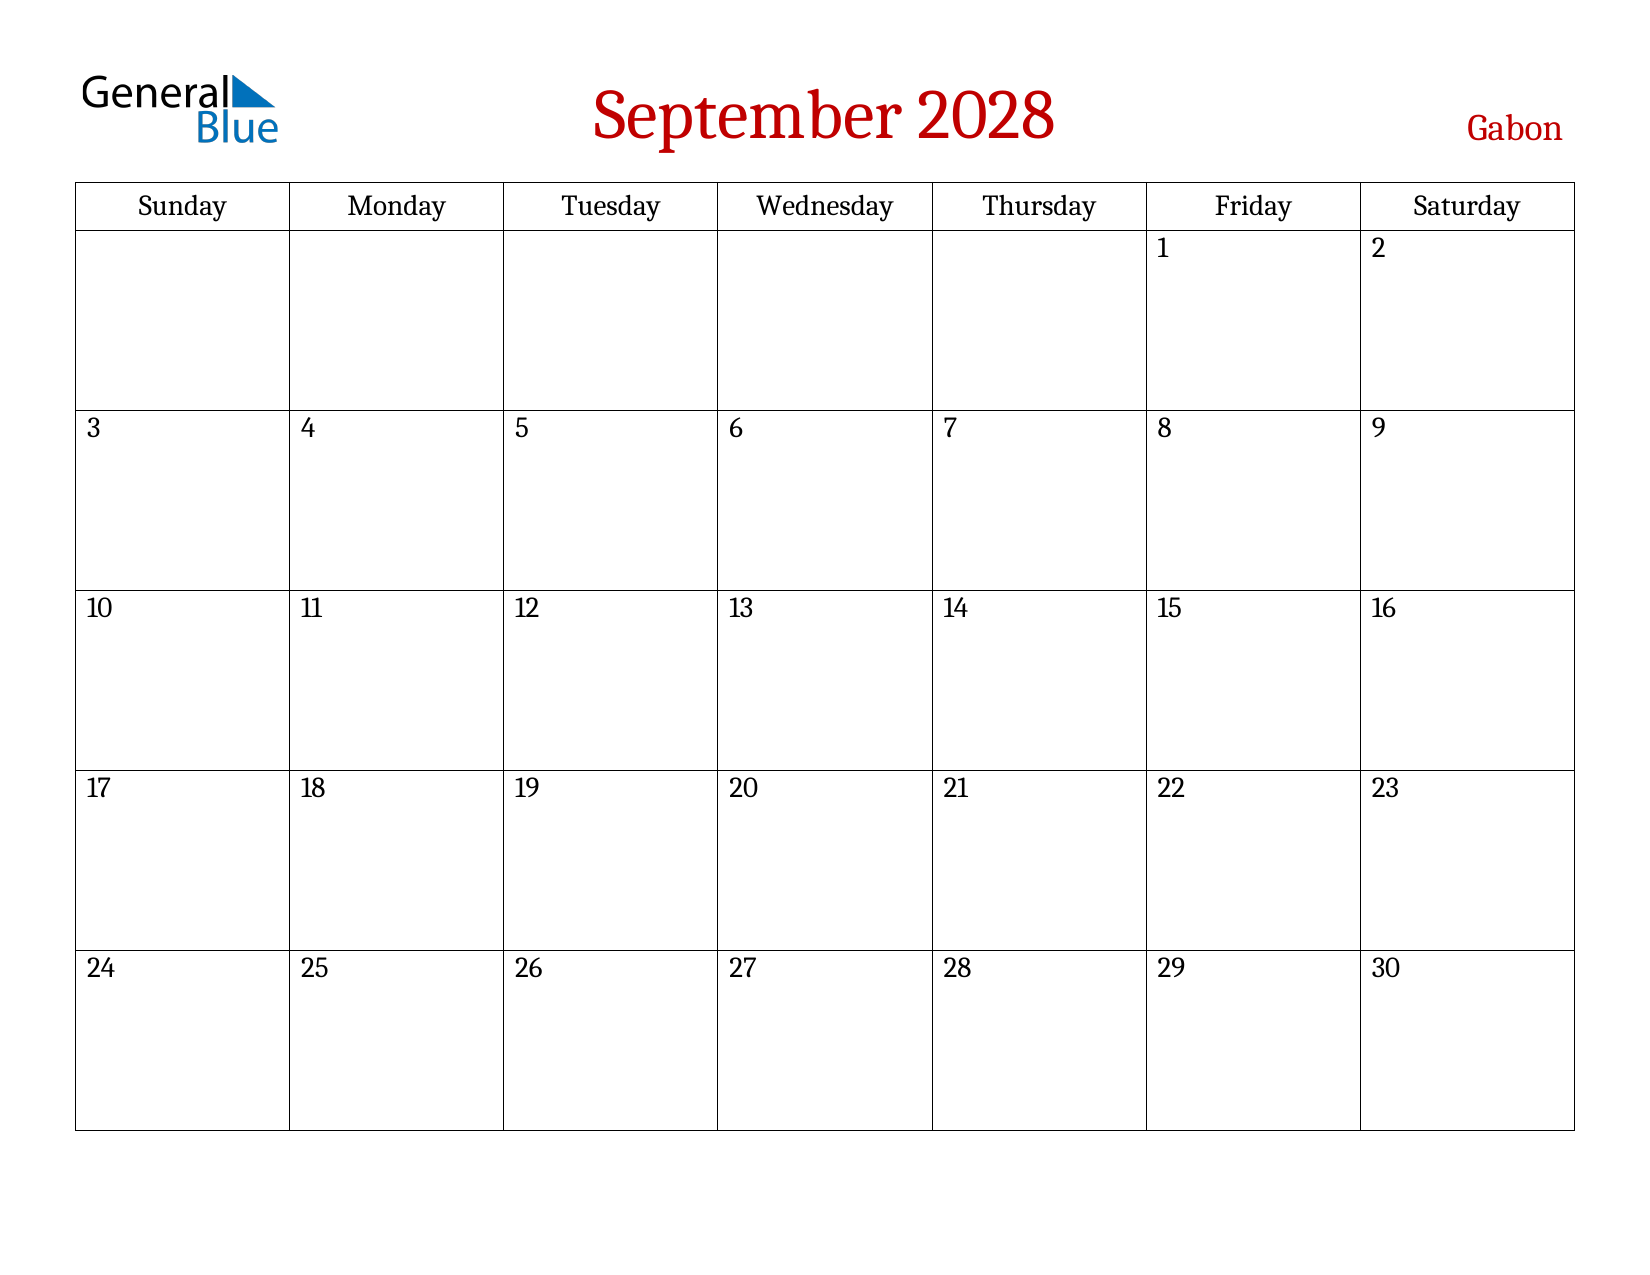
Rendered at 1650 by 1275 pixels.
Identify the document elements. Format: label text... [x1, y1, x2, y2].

table_cell [1361, 985, 1574, 1130]
table_cell 27 [718, 951, 932, 985]
table_cell [290, 625, 503, 770]
table_cell [718, 985, 932, 1130]
table_cell 12 [504, 591, 717, 625]
table_header Gabon [1146, 75, 1574, 182]
table_cell [504, 231, 717, 264]
table_cell [1147, 445, 1360, 590]
table_cell Friday [1147, 183, 1360, 230]
table_cell [933, 445, 1146, 590]
table_header [76, 75, 503, 182]
table_cell [290, 445, 503, 590]
table_cell [718, 625, 932, 770]
table_cell 2 [1361, 231, 1574, 264]
table_cell 7 [933, 411, 1146, 444]
table_cell [718, 805, 932, 950]
table_cell [290, 985, 503, 1130]
table_cell 6 [718, 411, 932, 444]
table_cell [1147, 265, 1360, 410]
table_cell 21 [933, 771, 1146, 805]
table_cell [504, 805, 717, 950]
table_cell 19 [504, 771, 717, 805]
table_cell [504, 265, 717, 410]
table_cell Sunday [76, 183, 289, 230]
table_cell 23 [1361, 771, 1574, 805]
table_cell 14 [933, 591, 1146, 625]
table_header September 2028 [504, 75, 1146, 182]
table_cell 30 [1361, 951, 1574, 985]
table_cell [76, 231, 289, 264]
table_cell [933, 265, 1146, 410]
table_cell 16 [1361, 591, 1574, 625]
table_cell [76, 445, 289, 590]
table_cell [290, 231, 503, 264]
table_cell [718, 231, 932, 264]
table_cell [290, 805, 503, 950]
table_cell 13 [718, 591, 932, 625]
table_cell [504, 445, 717, 590]
table_cell [933, 985, 1146, 1130]
table_cell 18 [290, 771, 503, 805]
table_cell Saturday [1361, 183, 1574, 230]
table_cell [76, 805, 289, 950]
table_cell [76, 985, 289, 1130]
table_cell Thursday [933, 183, 1146, 230]
table_cell 15 [1147, 591, 1360, 625]
table_cell 4 [290, 411, 503, 444]
table_cell [1147, 985, 1360, 1130]
table_cell 5 [504, 411, 717, 444]
table_cell [290, 265, 503, 410]
table_cell [1361, 625, 1574, 770]
table_cell [504, 985, 717, 1130]
table_cell 20 [718, 771, 932, 805]
table_cell [933, 805, 1146, 950]
table_cell Monday [290, 183, 503, 230]
table_cell 24 [76, 951, 289, 985]
table_cell 1 [1147, 231, 1360, 264]
table_cell 25 [290, 951, 503, 985]
table_cell [1361, 805, 1574, 950]
table_cell [933, 231, 1146, 264]
table_cell [718, 265, 932, 410]
table_cell [76, 265, 289, 410]
table_cell 8 [1147, 411, 1360, 444]
table_cell [933, 625, 1146, 770]
table_cell [1361, 445, 1574, 590]
table_cell 22 [1147, 771, 1360, 805]
table_cell Wednesday [718, 183, 932, 230]
table_cell [1147, 625, 1360, 770]
table_cell [1147, 805, 1360, 950]
table_cell 3 [76, 411, 289, 444]
table_cell 11 [290, 591, 503, 625]
table_cell [1361, 265, 1574, 410]
table_cell Tuesday [504, 183, 717, 230]
table_cell [504, 625, 717, 770]
table_cell 29 [1147, 951, 1360, 985]
table_cell [718, 445, 932, 590]
table_cell 17 [76, 771, 289, 805]
table_cell 28 [933, 951, 1146, 985]
picture [82, 75, 278, 143]
table_cell 10 [76, 591, 289, 625]
table_cell 9 [1361, 411, 1574, 444]
table_cell 26 [504, 951, 717, 985]
table_cell [76, 625, 289, 770]
